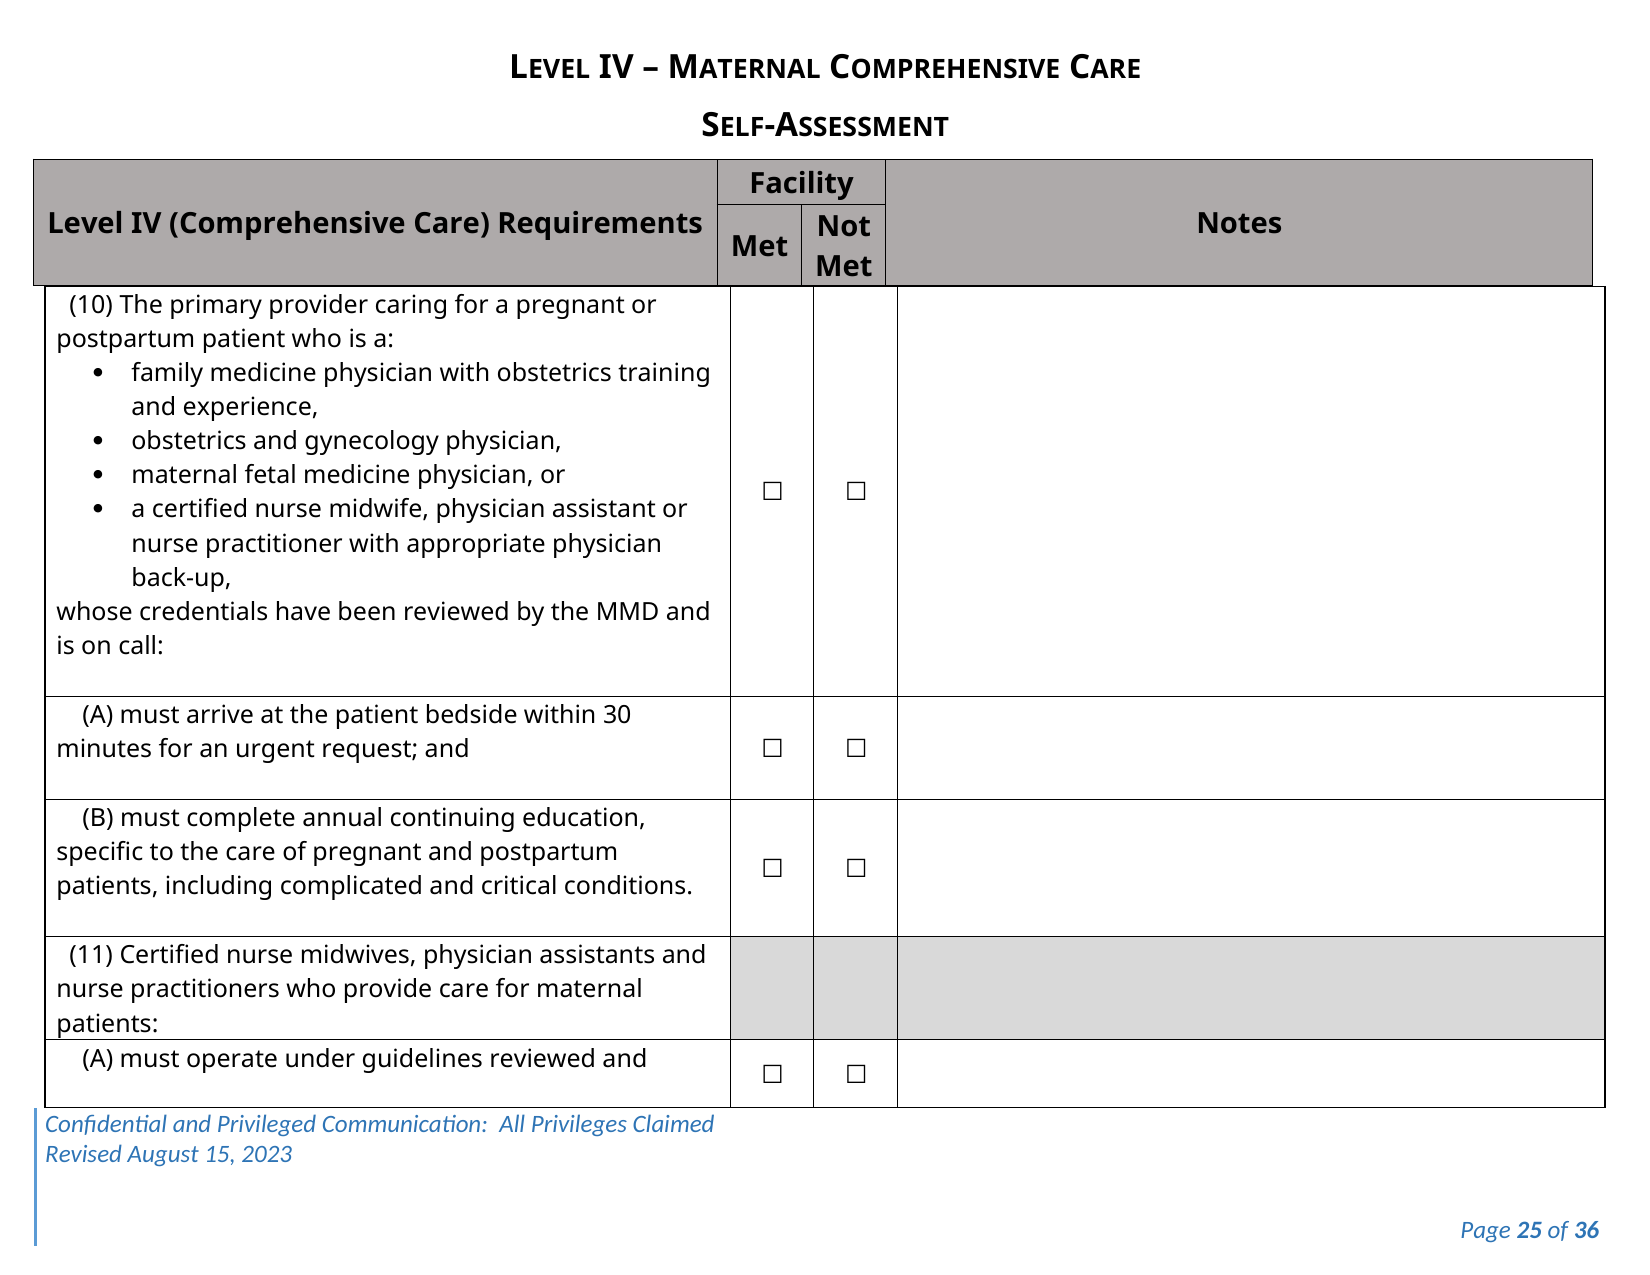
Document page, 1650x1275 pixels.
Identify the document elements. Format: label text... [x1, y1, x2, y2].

table_cell [898, 287, 1604, 696]
table_cell [898, 697, 1604, 799]
table_cell (11) Certified nurse midwives, physician assistants and nurse practitioners who provide care for maternal patients: [46, 937, 730, 1039]
table_cell (B) must complete annual continuing education, specific to the care of pregnant and postpartum patients, including complicated and critical conditions. [46, 800, 730, 936]
table_cell (10) The primary provider caring for a pregnant or postpartum patient who is a: family medicine physician with obstetrics training and experience, obstetrics and gynecology physician, maternal fetal medicine physician, or a certified nurse midwife, physician assistant or nurse practitioner with appropriate physician back-up, whose credentials have been reviewed by the MMD and is on call: [46, 287, 730, 696]
table_cell [898, 937, 1604, 1039]
table_cell [898, 800, 1604, 936]
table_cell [46, 1040, 730, 1107]
table_cell (A) must arrive at the patient bedside within 30 minutes for an urgent request; and [46, 697, 730, 799]
table_cell [898, 1040, 1604, 1107]
table_cell [731, 937, 813, 1039]
table_cell [814, 937, 897, 1039]
